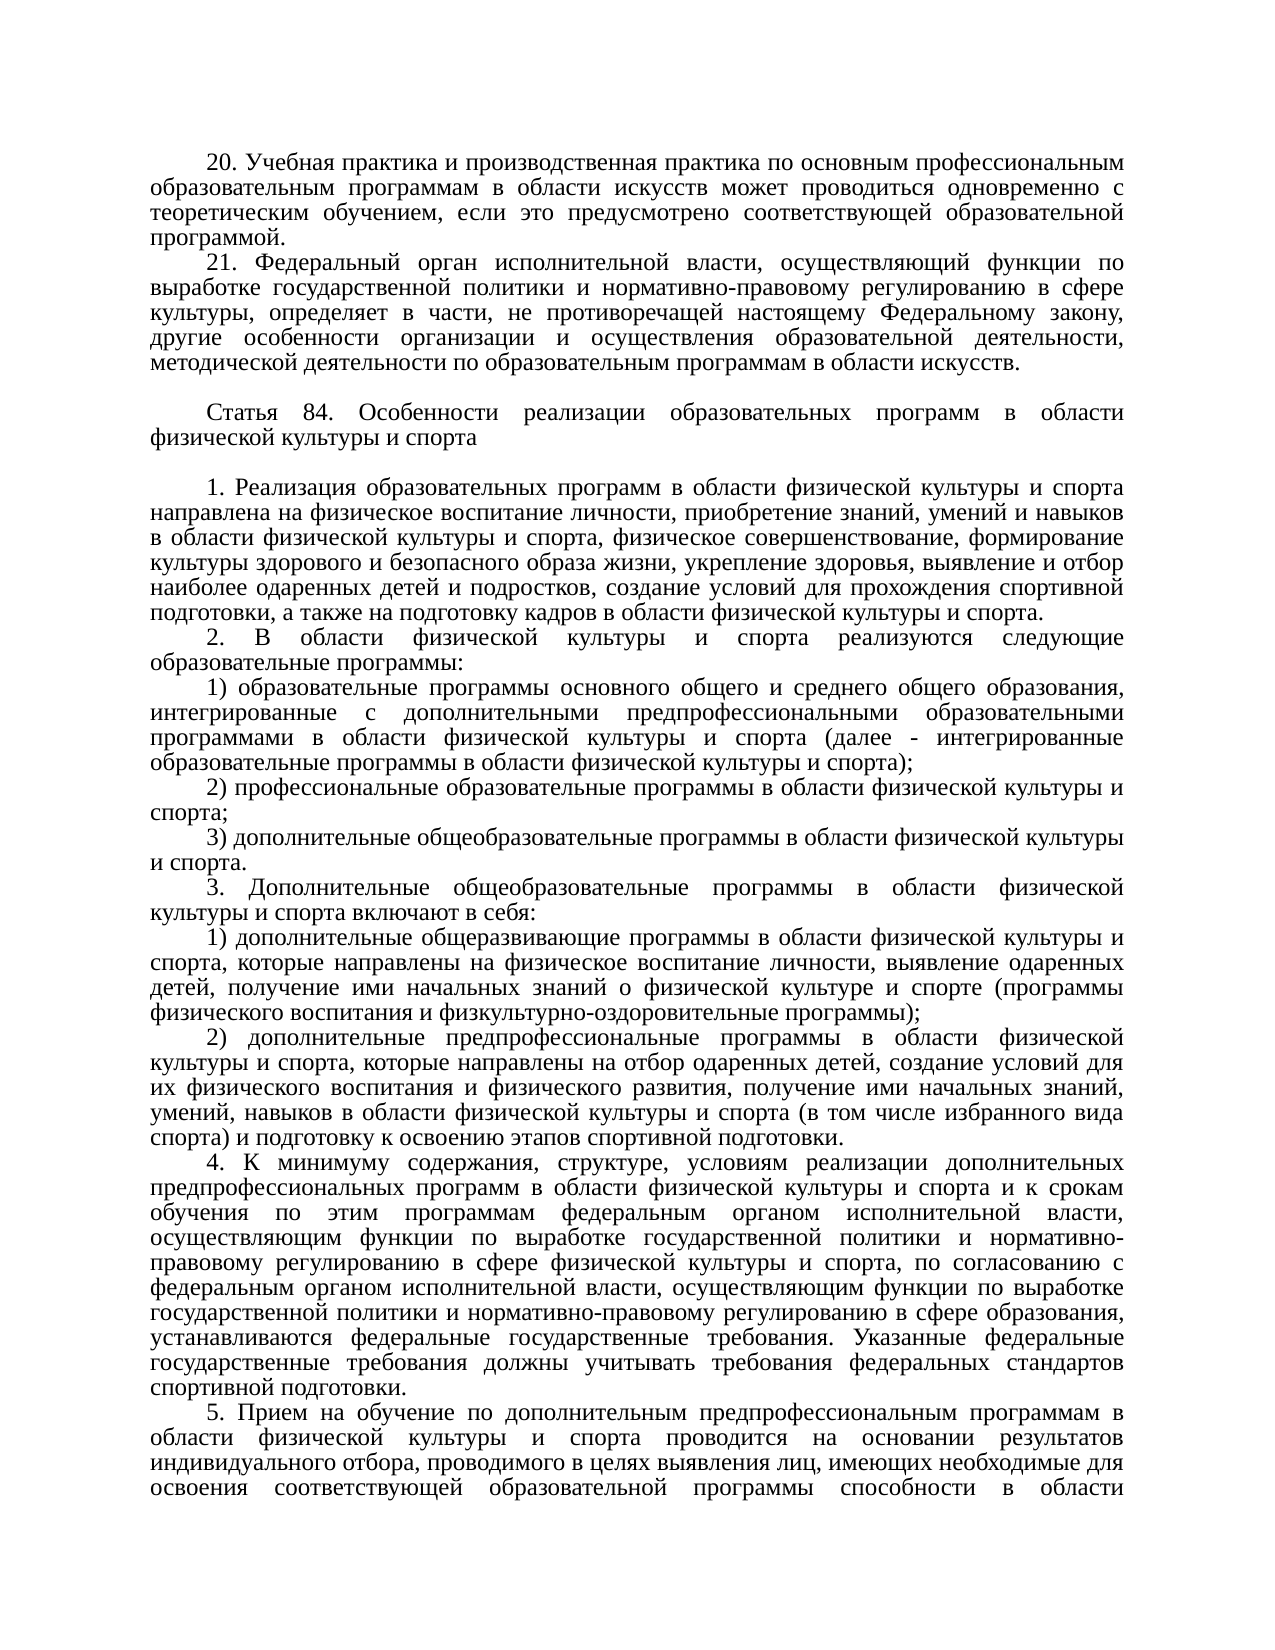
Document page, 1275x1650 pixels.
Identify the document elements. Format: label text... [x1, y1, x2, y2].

text 1) дополнительные общеразвивающие программы в области физической культуры и спорта, которые направлены на физическое воспитание личности, выявление одаренных детей, получение ими начальных знаний о физической культуре и спорте (программы физического воспитания и физкультурно-оздоровительные программы); [150, 925, 1125, 1025]
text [150, 1400, 1125, 1500]
text 20. Учебная практика и производственная практика по основным профессиональным образовательным программам в области искусств может проводиться одновременно с теоретическим обучением, если это предусмотрено соответствующей образовательной программой. [150, 150, 1125, 250]
text 2) профессиональные образовательные программы в области физической культуры и спорта; [150, 775, 1125, 825]
text 2. В области физической культуры и спорта реализуются следующие образовательные программы: [150, 625, 1125, 675]
text 1) образовательные программы основного общего и среднего общего образования, интегрированные с дополнительными предпрофессиональными образовательными программами в области физической культуры и спорта (далее - интегрированные образовательные программы в области физической культуры и спорта); [150, 675, 1125, 775]
text 3) дополнительные общеобразовательные программы в области физической культуры и спорта. [150, 825, 1125, 875]
text 1. Реализация образовательных программ в области физической культуры и спорта направлена на физическое воспитание личности, приобретение знаний, умений и навыков в области физической культуры и спорта, физическое совершенствование, формирование культуры здорового и безопасного образа жизни, укрепление здоровья, выявление и отбор наиболее одаренных детей и подростков, создание условий для прохождения спортивной подготовки, а также на подготовку кадров в области физической культуры и спорта. [150, 475, 1125, 625]
text 2) дополнительные предпрофессиональные программы в области физической культуры и спорта, которые направлены на отбор одаренных детей, создание условий для их физического воспитания и физического развития, получение ими начальных знаний, умений, навыков в области физической культуры и спорта (в том числе избранного вида спорта) и подготовку к освоению этапов спортивной подготовки. [150, 1025, 1125, 1150]
text 3. Дополнительные общеобразовательные программы в области физической культуры и спорта включают в себя: [150, 875, 1125, 925]
text 21. Федеральный орган исполнительной власти, осуществляющий функции по выработке государственной политики и нормативно-правовому регулированию в сфере культуры, определяет в части, не противоречащей настоящему Федеральному закону, другие особенности организации и осуществления образовательной деятельности, методической деятельности по образовательным программам в области искусств. [150, 250, 1125, 375]
text Статья 84. Особенности реализации образовательных программ в области физической культуры и спорта [150, 400, 1125, 450]
text 4. К минимуму содержания, структуре, условиям реализации дополнительных предпрофессиональных программ в области физической культуры и спорта и к срокам обучения по этим программам федеральным органом исполнительной власти, осуществляющим функции по выработке государственной политики и нормативно-правовому регулированию в сфере физической культуры и спорта, по согласованию с федеральным органом исполнительной власти, осуществляющим функции по выработке государственной политики и нормативно-правовому регулированию в сфере образования, устанавливаются федеральные государственные требования. Указанные федеральные государственные требования должны учитывать требования федеральных стандартов спортивной подготовки. [150, 1150, 1125, 1400]
